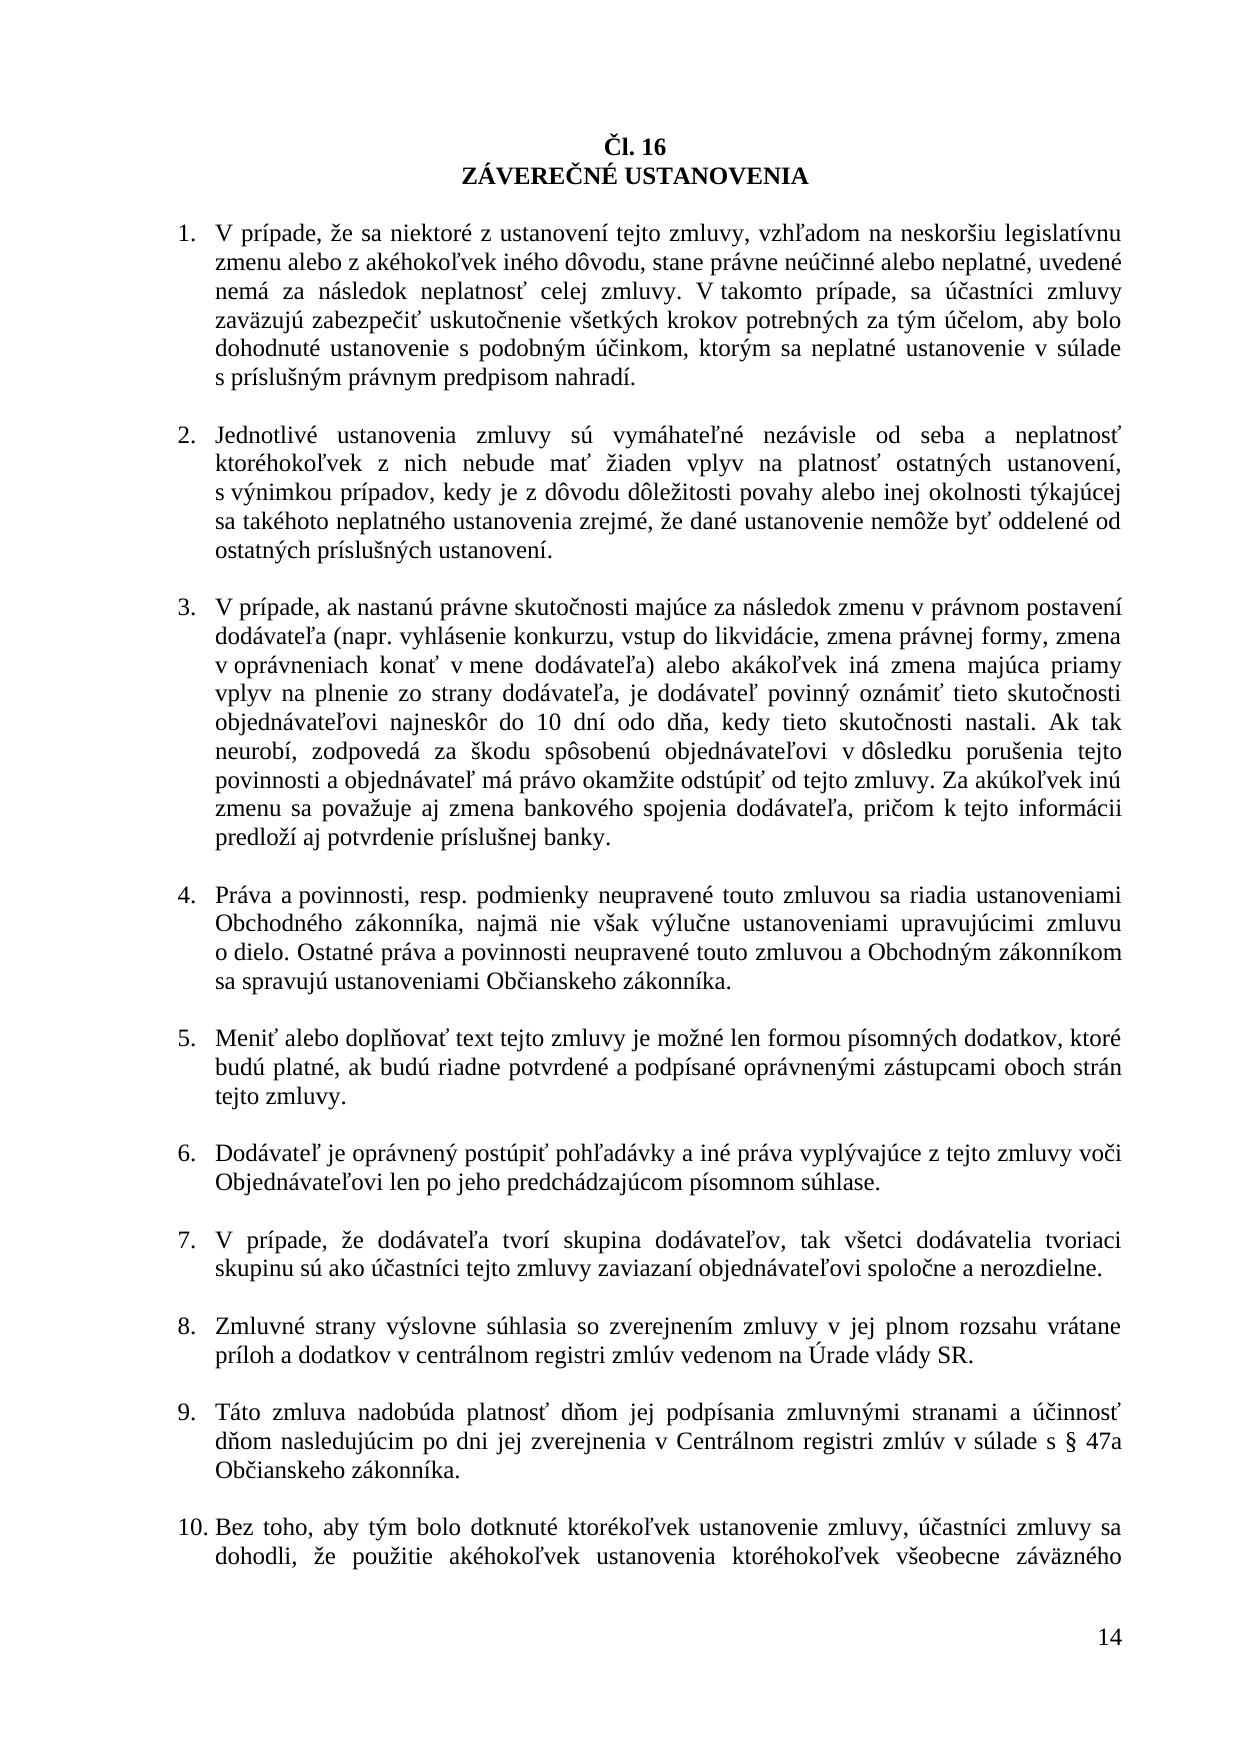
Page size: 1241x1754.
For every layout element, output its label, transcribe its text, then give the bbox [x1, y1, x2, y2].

list V prípade, že dodávateľa tvorí skupina dodávateľov, tak všetci dodávatelia tvoriaci skupinu sú ako účastníci tejto zmluvy zaviazaní objednávateľovi spoločne a nerozdielne. [177, 1225, 1122, 1282]
list Jednotlivé ustanovenia zmluvy sú vymáhateľné nezávisle od seba a neplatnosť ktoréhokoľvek z nich nebude mať žiaden vplyv na platnosť ostatných ustanovení, s výnimkou prípadov, kedy je z dôvodu dôležitosti povahy alebo inej okolnosti týkajúcej sa takéhoto neplatného ustanovenia zrejmé, že dané ustanovenie nemôže byť oddelené od ostatných príslušných ustanovení. [177, 420, 1122, 563]
list Práva a povinnosti, resp. podmienky neupravené touto zmluvou sa riadia ustanoveniami Obchodného zákonníka, najmä nie však výlučne ustanoveniami upravujúcimi zmluvu o dielo. Ostatné práva a povinnosti neupravené touto zmluvou a Obchodným zákonníkom sa spravujú ustanoveniami Občianskeho zákonníka. [177, 880, 1122, 995]
list Táto zmluva nadobúda platnosť dňom jej podpísania zmluvnými stranami a účinnosť dňom nasledujúcim po dni jej zverejnenia v Centrálnom registri zmlúv v súlade s § 47a Občianskeho zákonníka. [177, 1397, 1122, 1483]
list Meniť alebo doplňovať text tejto zmluvy je možné len formou písomných dodatkov, ktoré budú platné, ak budú riadne potvrdené a podpísané oprávnenými zástupcami oboch strán tejto zmluvy. [177, 1023, 1122, 1110]
list Dodávateľ je oprávnený postúpiť pohľadávky a iné práva vyplývajúce z tejto zmluvy voči Objednávateľovi len po jeho predchádzajúcom písomnom súhlase. [177, 1138, 1122, 1196]
list V prípade, ak nastanú právne skutočnosti majúce za následok zmenu v právnom postavení dodávateľa (napr. vyhlásenie konkurzu, vstup do likvidácie, zmena právnej formy, zmena v oprávneniach konať v mene dodávateľa) alebo akákoľvek iná zmena majúca priamy vplyv na plnenie zo strany dodávateľa, je dodávateľ povinný oznámiť tieto skutočnosti objednávateľovi najneskôr do 10 dní odo dňa, kedy tieto skutočnosti nastali. Ak tak neurobí, zodpovedá za škodu spôsobenú objednávateľovi v dôsledku porušenia tejto povinnosti a objednávateľ má právo okamžite odstúpiť od tejto zmluvy. Za akúkoľvek inú zmenu sa považuje aj zmena bankového spojenia dodávateľa, pričom k tejto informácii predloží aj potvrdenie príslušnej banky. [177, 592, 1122, 851]
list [177, 1512, 1122, 1570]
text ZÁVEREČNÉ USTANOVENIA [148, 161, 1122, 190]
list Zmluvné strany výslovne súhlasia so zverejnením zmluvy v jej plnom rozsahu vrátane príloh a dodatkov v centrálnom registri zmlúv vedenom na Úrade vlády SR. [177, 1311, 1122, 1368]
list V prípade, že sa niektoré z ustanovení tejto zmluvy, vzhľadom na neskoršiu legislatívnu zmenu alebo z akéhokoľvek iného dôvodu, stane právne neúčinné alebo neplatné, uvedené nemá za následok neplatnosť celej zmluvy. V takomto prípade, sa účastníci zmluvy zaväzujú zabezpečiť uskutočnenie všetkých krokov potrebných za tým účelom, aby bolo dohodnuté ustanovenie s podobným účinkom, ktorým sa neplatné ustanovenie v súlade s príslušným právnym predpisom nahradí. [177, 218, 1122, 391]
text Čl. 16 [148, 132, 1122, 161]
